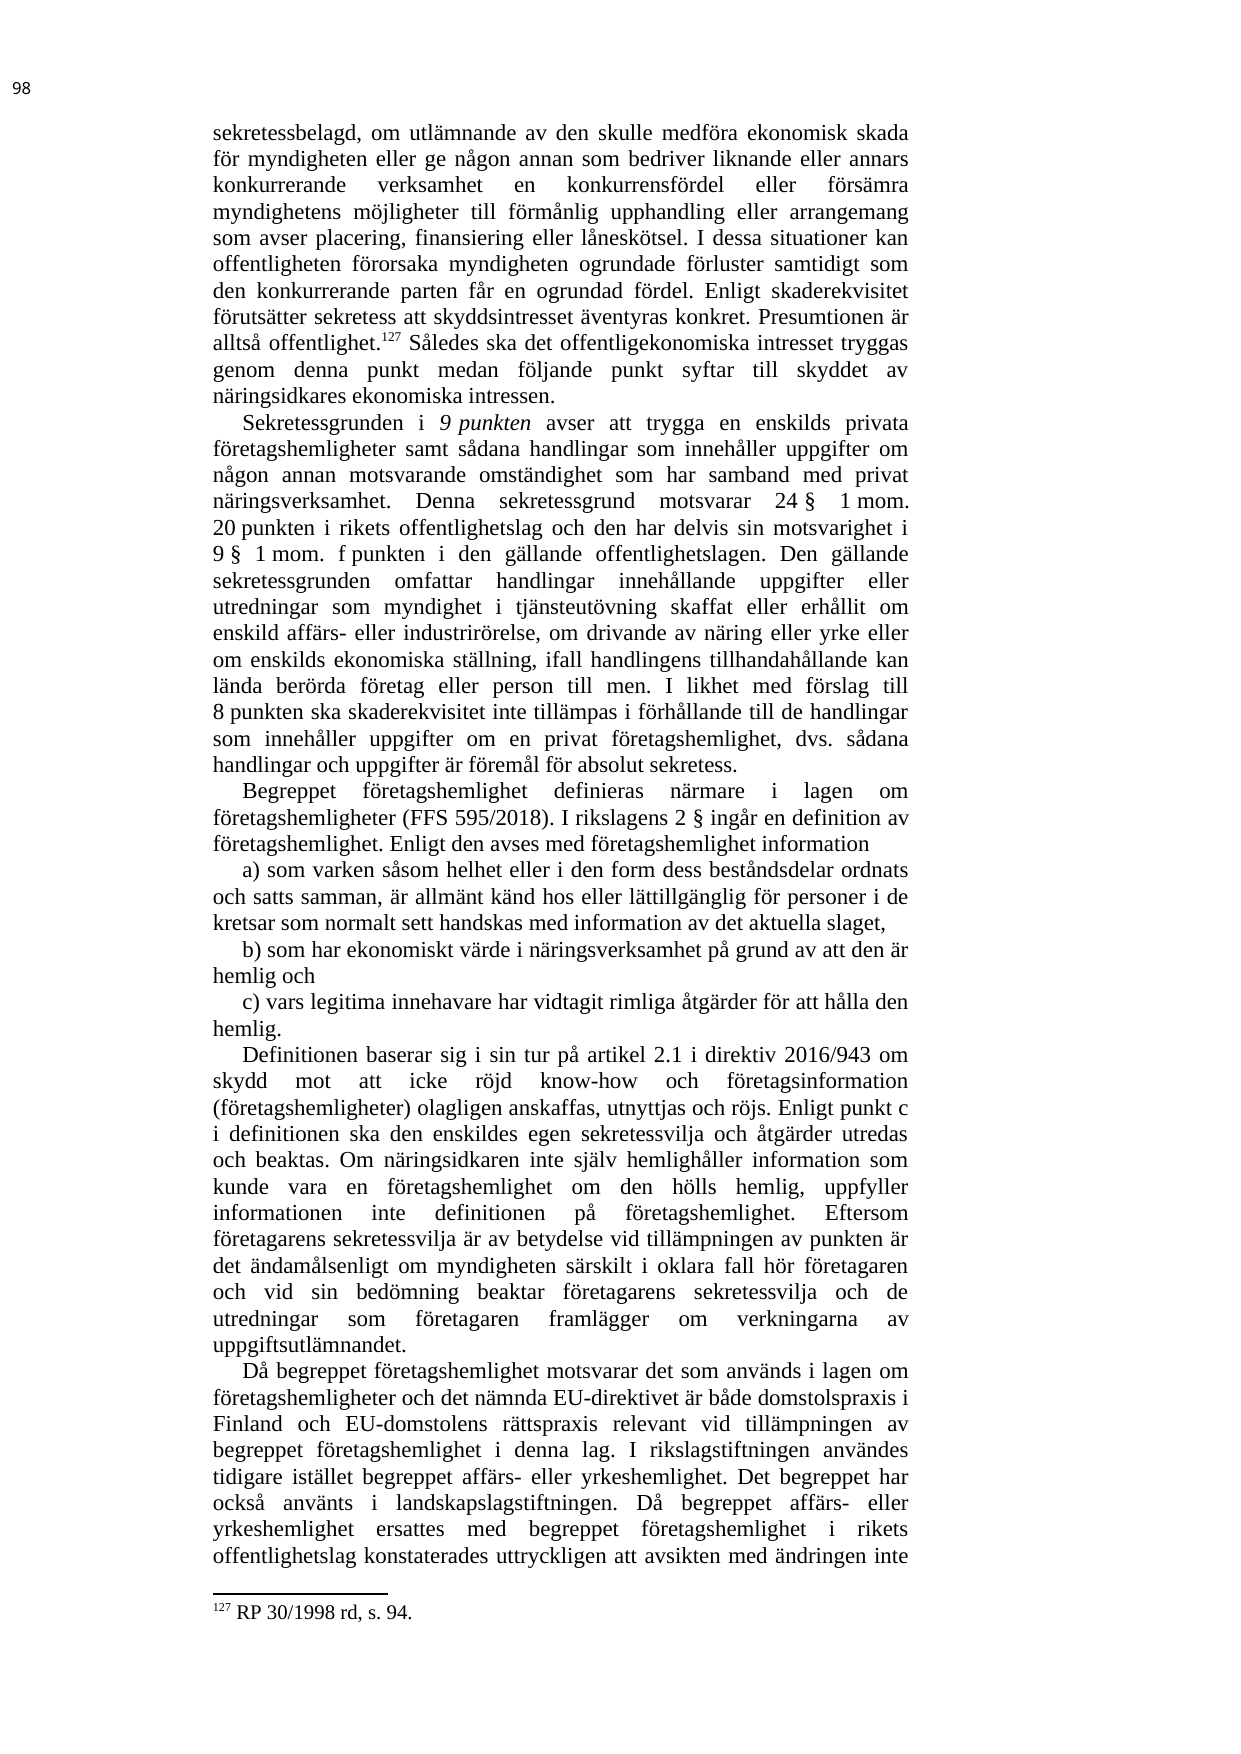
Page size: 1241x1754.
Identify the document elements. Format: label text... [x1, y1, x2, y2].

text Sekretessgrunden i 9 punkten avser att trygga en enskilds privata företagshemligheter samt sådana handlingar som innehåller uppgifter om någon annan motsvarande omständighet som har samband med privat näringsverksamhet. Denna sekretessgrund motsvarar 24 § 1 mom. 20 punkten i rikets offentlighetslag och den har delvis sin motsvarighet i 9 § 1 mom. f punkten i den gällande offentlighetslagen. Den gällande sekretessgrunden omfattar handlingar innehållande uppgifter eller utredningar som myndighet i tjänsteutövning skaffat eller erhållit om enskild affärs- eller industrirörelse, om drivande av näring eller yrke eller om enskilds ekonomiska ställning, ifall handlingens tillhandahållande kan lända berörda företag eller person till men. I likhet med förslag till 8 punkten ska skaderekvisitet inte tillämpas i förhållande till de handlingar som innehåller uppgifter om en privat företagshemlighet, dvs. sådana handlingar och uppgifter är föremål för absolut sekretess. [213, 408, 909, 777]
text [213, 1357, 909, 1568]
text b) som har ekonomiskt värde i näringsverksamhet på grund av att den är hemlig och [213, 936, 909, 988]
text Begreppet företagshemlighet definieras närmare i lagen om företagshemligheter (FFS 595/2018). I rikslagens 2 § ingår en definition av företagshemlighet. Enligt den avses med företagshemlighet information [213, 777, 909, 857]
text Definitionen baserar sig i sin tur på artikel 2.1 i direktiv 2016/943 om skydd mot att icke röjd know-how och företagsinformation (företagshemligheter) olagligen anskaffas, utnyttjas och röjs. Enligt punkt c i definitionen ska den enskildes egen sekretessvilja och åtgärder utredas och beaktas. Om näringsidkaren inte själv hemlighåller information som kunde vara en företagshemlighet om den hölls hemlig, uppfyller informationen inte definitionen på företagshemlighet. Eftersom företagarens sekretessvilja är av betydelse vid tillämpningen av punkten är det ändamålsenligt om myndigheten särskilt i oklara fall hör företagaren och vid sin bedömning beaktar företagarens sekretessvilja och de utredningar som företagaren framlägger om verkningarna av uppgiftsutlämnandet. [213, 1041, 909, 1357]
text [213, 119, 909, 408]
text a) som varken såsom helhet eller i den form dess beståndsdelar ordnats och satts samman, är allmänt känd hos eller lättillgänglig för personer i de kretsar som normalt sett handskas med information av det aktuella slaget, [213, 857, 909, 936]
text c) vars legitima innehavare har vidtagit rimliga åtgärder för att hålla den hemlig. [213, 988, 909, 1041]
